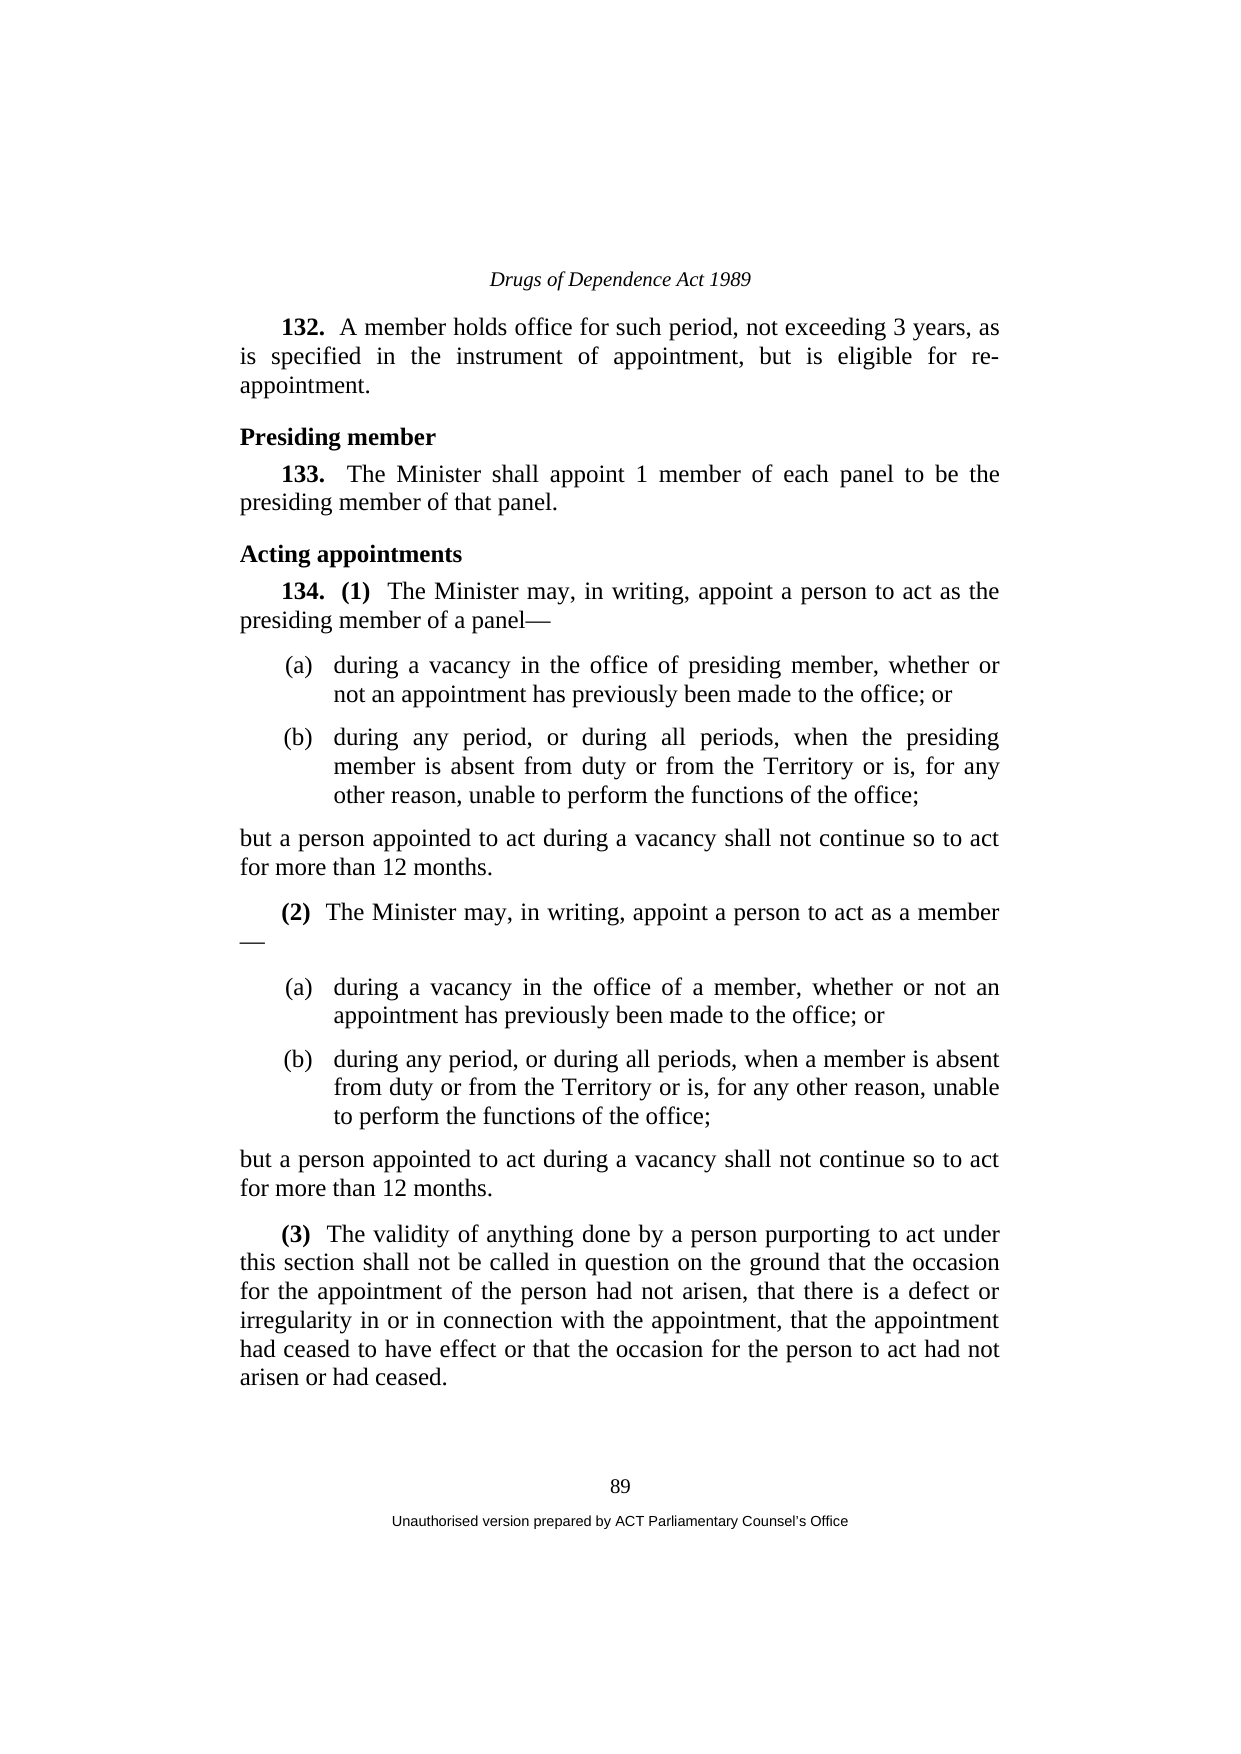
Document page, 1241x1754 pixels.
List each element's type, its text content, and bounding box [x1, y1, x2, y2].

text (a) during a vacancy in the office of presiding member, whether or not an appointment has previously been made to the office; or [239, 650, 1001, 708]
text (2) The Minister may, in writing, appoint a person to act as a member— [239, 897, 1001, 955]
text (a) during a vacancy in the office of a member, whether or not an appointment has previously been made to the office; or [239, 972, 1001, 1029]
subtitle Acting appointments [239, 539, 1001, 568]
text 134. (1) The Minister may, in writing, appoint a person to act as the presiding member of a panel— [239, 576, 1001, 634]
text (3) The validity of anything done by a person purporting to act under this section shall not be called in question on the ground that the occasion for the appointment of the person had not arisen, that there is a defect or irregularity in or in connection with the appointment, that the appointment had ceased to have effect or that the occasion for the person to act had not arisen or had ceased. [239, 1219, 1001, 1391]
text (b) during any period, or during all periods, when a member is absent from duty or from the Territory or is, for any other reason, unable to perform the functions of the office; [239, 1044, 1001, 1130]
subtitle Presiding member [239, 422, 1001, 450]
text 132. A member holds office for such period, not exceeding 3 years, as is specified in the instrument of appointment, but is eligible for re-appointment. [239, 312, 1001, 399]
text (b) during any period, or during all periods, when the presiding member is absent from duty or from the Territory or is, for any other reason, unable to perform the functions of the office; [239, 722, 1001, 809]
text but a person appointed to act during a vacancy shall not continue so to act for more than 12 months. [239, 1144, 1001, 1202]
text but a person appointed to act during a vacancy shall not continue so to act for more than 12 months. [239, 823, 1001, 881]
text 133. The Minister shall appoint 1 member of each panel to be the presiding member of that panel. [239, 459, 1001, 516]
